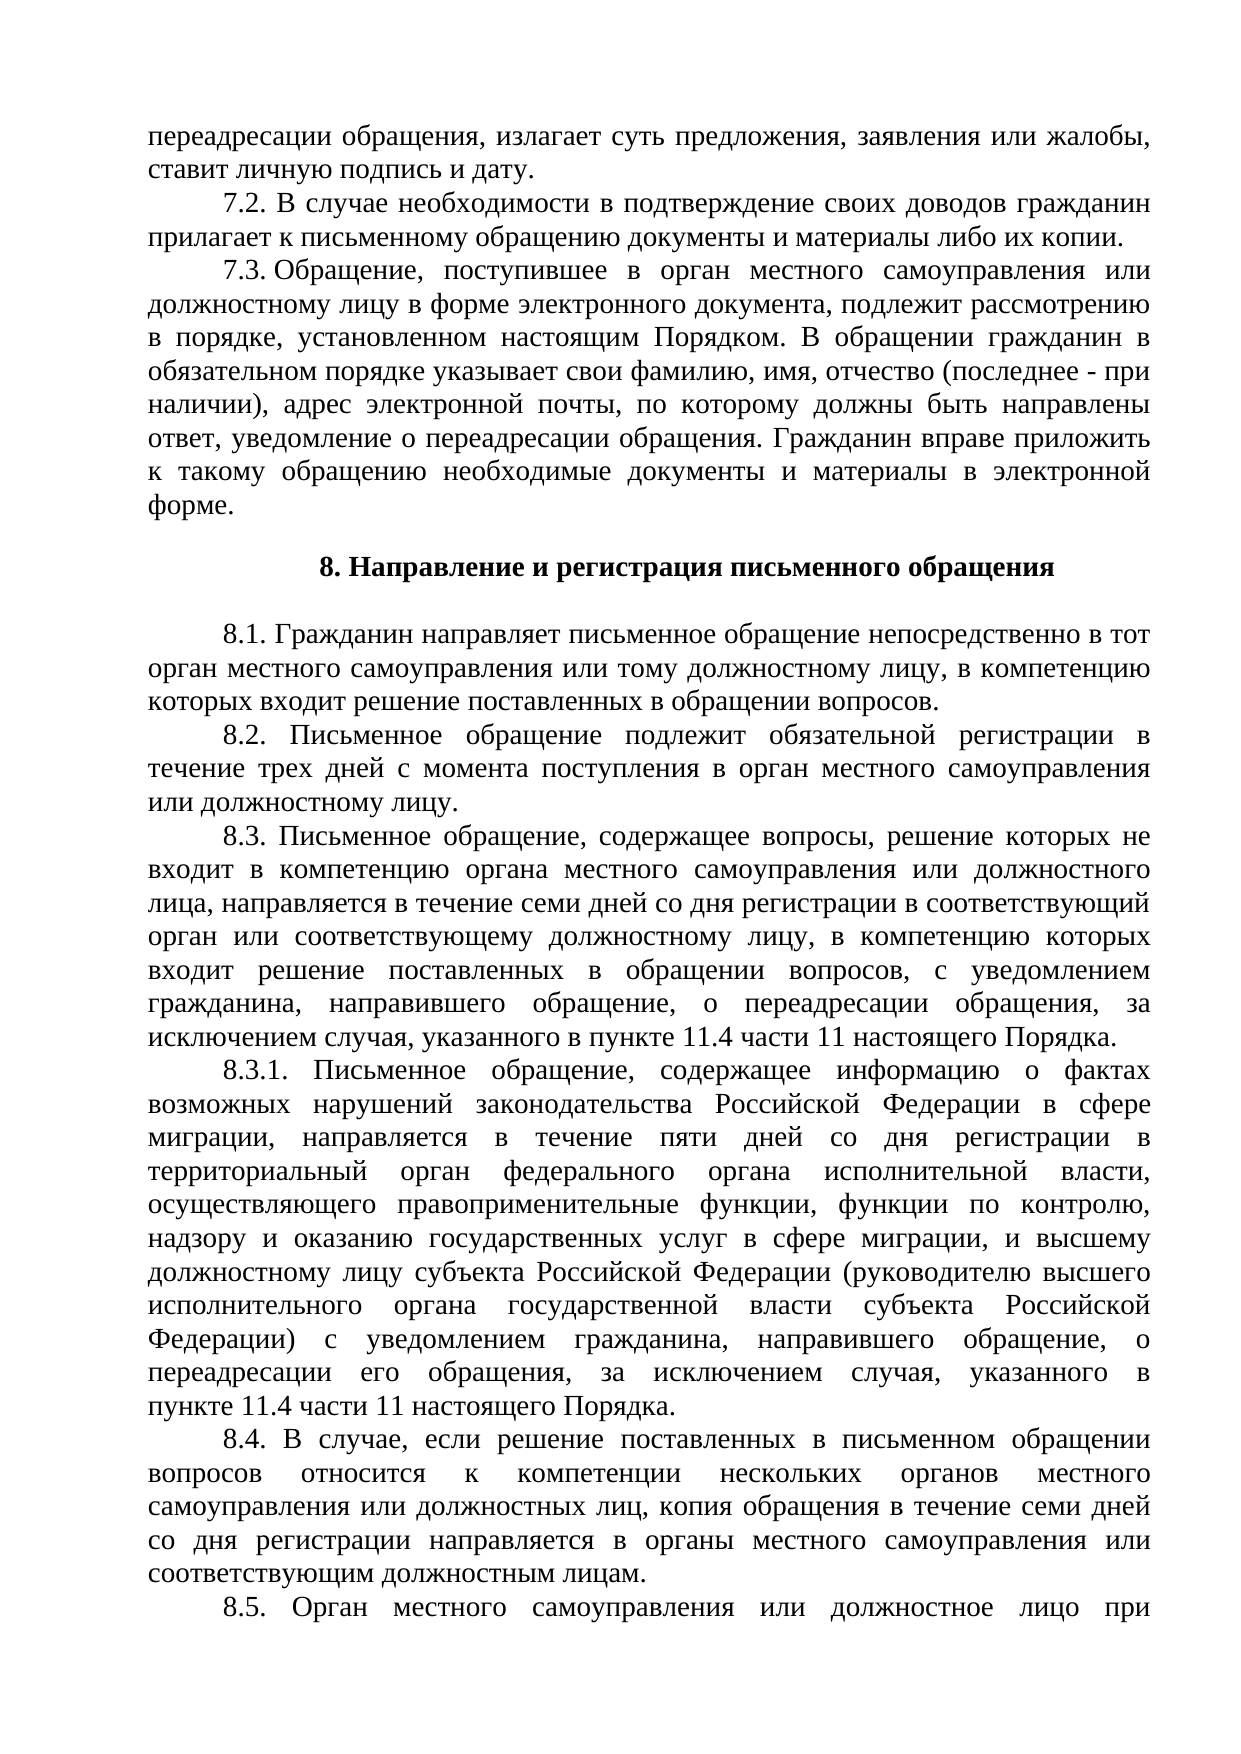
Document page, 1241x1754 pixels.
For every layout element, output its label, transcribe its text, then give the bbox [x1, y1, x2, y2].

text 8.4. В случае, если решение поставленных в письменном обращении вопросов относится к компетенции нескольких органов местного самоуправления или должностных лиц, копия обращения в течение семи дней со дня регистрации направляется в органы местного самоуправления или соответствующим должностным лицам. [148, 1421, 1152, 1589]
text 8.2. Письменное обращение подлежит обязательной регистрации в течение трех дней с момента поступления в орган местного самоуправления или должностному лицу. [148, 717, 1152, 818]
text 7.3. Обращение, поступившее в орган местного самоуправления или должностному лицу в форме электронного документа, подлежит рассмотрению в порядке, установленном настоящим Порядком. В обращении гражданин в обязательном порядке указывает свои фамилию, имя, отчество (последнее - при наличии), адрес электронной почты, по которому должны быть направлены ответ, уведомление о переадресации обращения. Гражданин вправе приложить к такому обращению необходимые документы и материалы в электронной форме. [148, 252, 1152, 521]
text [148, 1589, 1152, 1623]
text 8.3. Письменное обращение, содержащее вопросы, решение которых не входит в компетенцию органа местного самоуправления или должностного лица, направляется в течение семи дней со дня регистрации в соответствующий орган или соответствующему должностному лицу, в компетенцию которых входит решение поставленных в обращении вопросов, с уведомлением гражданина, направившего обращение, о переадресации обращения, за исключением случая, указанного в пункте 11.4 части 11 настоящего Порядка. [148, 818, 1152, 1052]
text 8.3.1. Письменное обращение, содержащее информацию о фактах возможных нарушений законодательства Российской Федерации в сфере миграции, направляется в течение пяти дней со дня регистрации в территориальный орган федерального органа исполнительной власти, осуществляющего правоприменительные функции, функции по контролю, надзору и оказанию государственных услуг в сфере миграции, и высшему должностному лицу субъекта Российской Федерации (руководителю высшего исполнительного органа государственной власти субъекта Российской Федерации) с уведомлением гражданина, направившего обращение, о переадресации его обращения, за исключением случая, указанного в пункте 11.4 части 11 настоящего Порядка. [148, 1052, 1152, 1421]
text 8.1. Гражданин направляет письменное обращение непосредственно в тот орган местного самоуправления или тому должностному лицу, в компетенцию которых входит решение поставленных в обращении вопросов. [148, 616, 1152, 717]
text 7.2. В случае необходимости в подтверждение своих доводов гражданин прилагает к письменному обращению документы и материалы либо их копии. [148, 185, 1152, 252]
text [148, 118, 1152, 185]
text 8. Направление и регистрация письменного обращения [223, 549, 1152, 583]
